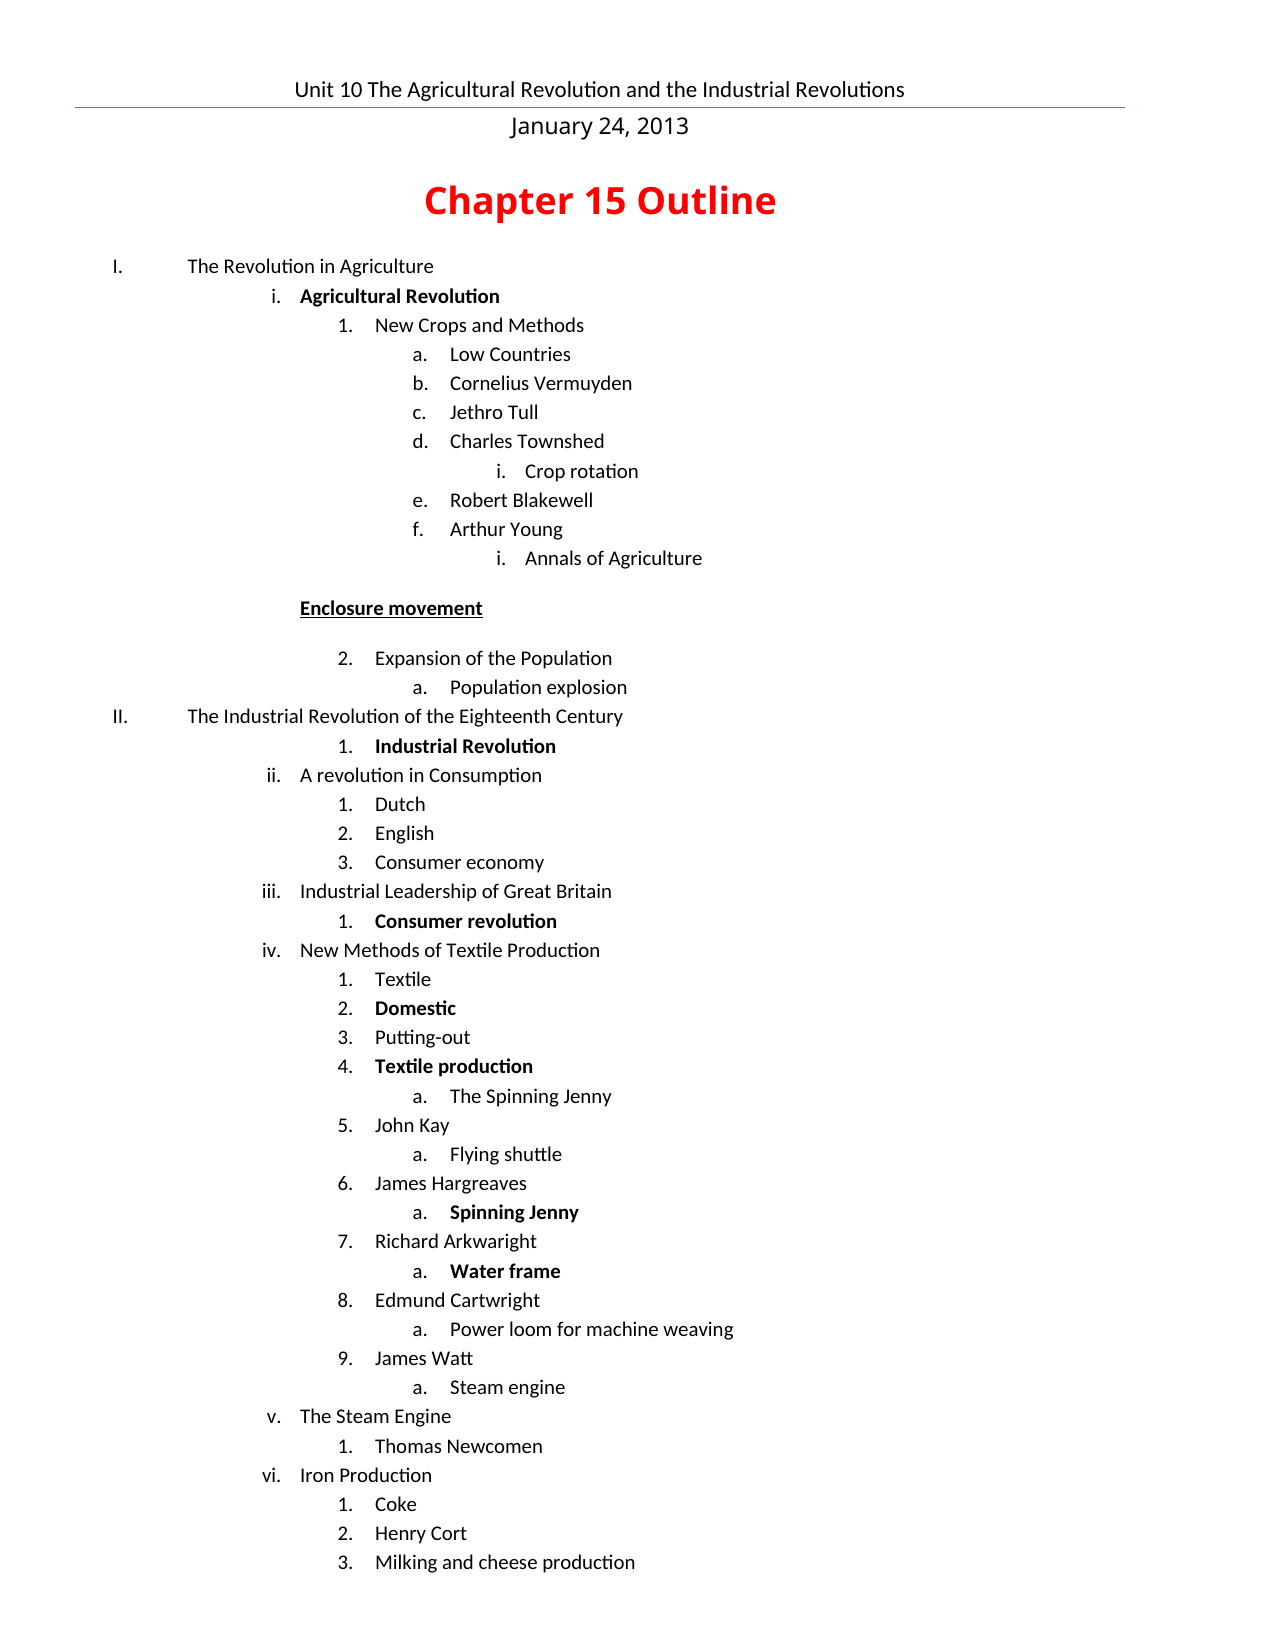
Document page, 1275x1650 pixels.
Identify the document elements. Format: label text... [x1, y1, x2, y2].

list James Hargreaves [337, 1170, 1125, 1196]
list Steam engine [412, 1374, 1125, 1400]
list Crop rotation [506, 458, 1125, 483]
list Domestic [337, 995, 1125, 1021]
list Textile production [337, 1054, 1125, 1079]
list Iron Production [281, 1462, 1125, 1487]
list Flying shuttle [412, 1141, 1125, 1167]
list Thomas Newcomen [337, 1433, 1125, 1458]
list Milking and cheese production [337, 1549, 1125, 1575]
list Consumer revolution [337, 908, 1125, 933]
text Chapter 15 Outline [75, 174, 1125, 225]
list A revolution in Consumption [281, 762, 1125, 787]
list Richard Arkwaright [337, 1229, 1125, 1254]
list Robert Blakewell [412, 487, 1125, 512]
list Charles Townshed [412, 429, 1125, 454]
list John Kay [337, 1112, 1125, 1137]
list Industrial Revolution [337, 733, 1125, 758]
text Enclosure movement [225, 595, 1125, 621]
list Cornelius Vermuyden [412, 370, 1125, 396]
list English [337, 820, 1125, 846]
list New Crops and Methods [337, 312, 1125, 337]
list Coke [337, 1491, 1125, 1517]
list James Watt [337, 1345, 1125, 1371]
list Population explosion [412, 674, 1125, 700]
list Agricultural Revolution [281, 283, 1125, 308]
list The Industrial Revolution of the Eighteenth Century [112, 704, 1125, 729]
list Edmund Cartwright [337, 1287, 1125, 1312]
list Consumer economy [337, 849, 1125, 875]
list New Methods of Textile Production [281, 937, 1125, 962]
list Henry Cort [337, 1520, 1125, 1546]
list Industrial Leadership of Great Britain [281, 879, 1125, 904]
list Annals of Agriculture [506, 545, 1125, 571]
list Power loom for machine weaving [412, 1316, 1125, 1342]
list Expansion of the Population [337, 645, 1125, 671]
list Arthur Young [412, 516, 1125, 542]
list Textile [337, 966, 1125, 992]
list Jethro Tull [412, 399, 1125, 425]
list Dutch [337, 791, 1125, 817]
list Spinning Jenny [412, 1199, 1125, 1225]
list The Revolution in Agriculture [112, 254, 1125, 279]
list The Spinning Jenny [412, 1083, 1125, 1108]
list Putting-out [337, 1024, 1125, 1050]
list Low Countries [412, 341, 1125, 367]
list The Steam Engine [281, 1404, 1125, 1429]
list Water frame [412, 1258, 1125, 1283]
